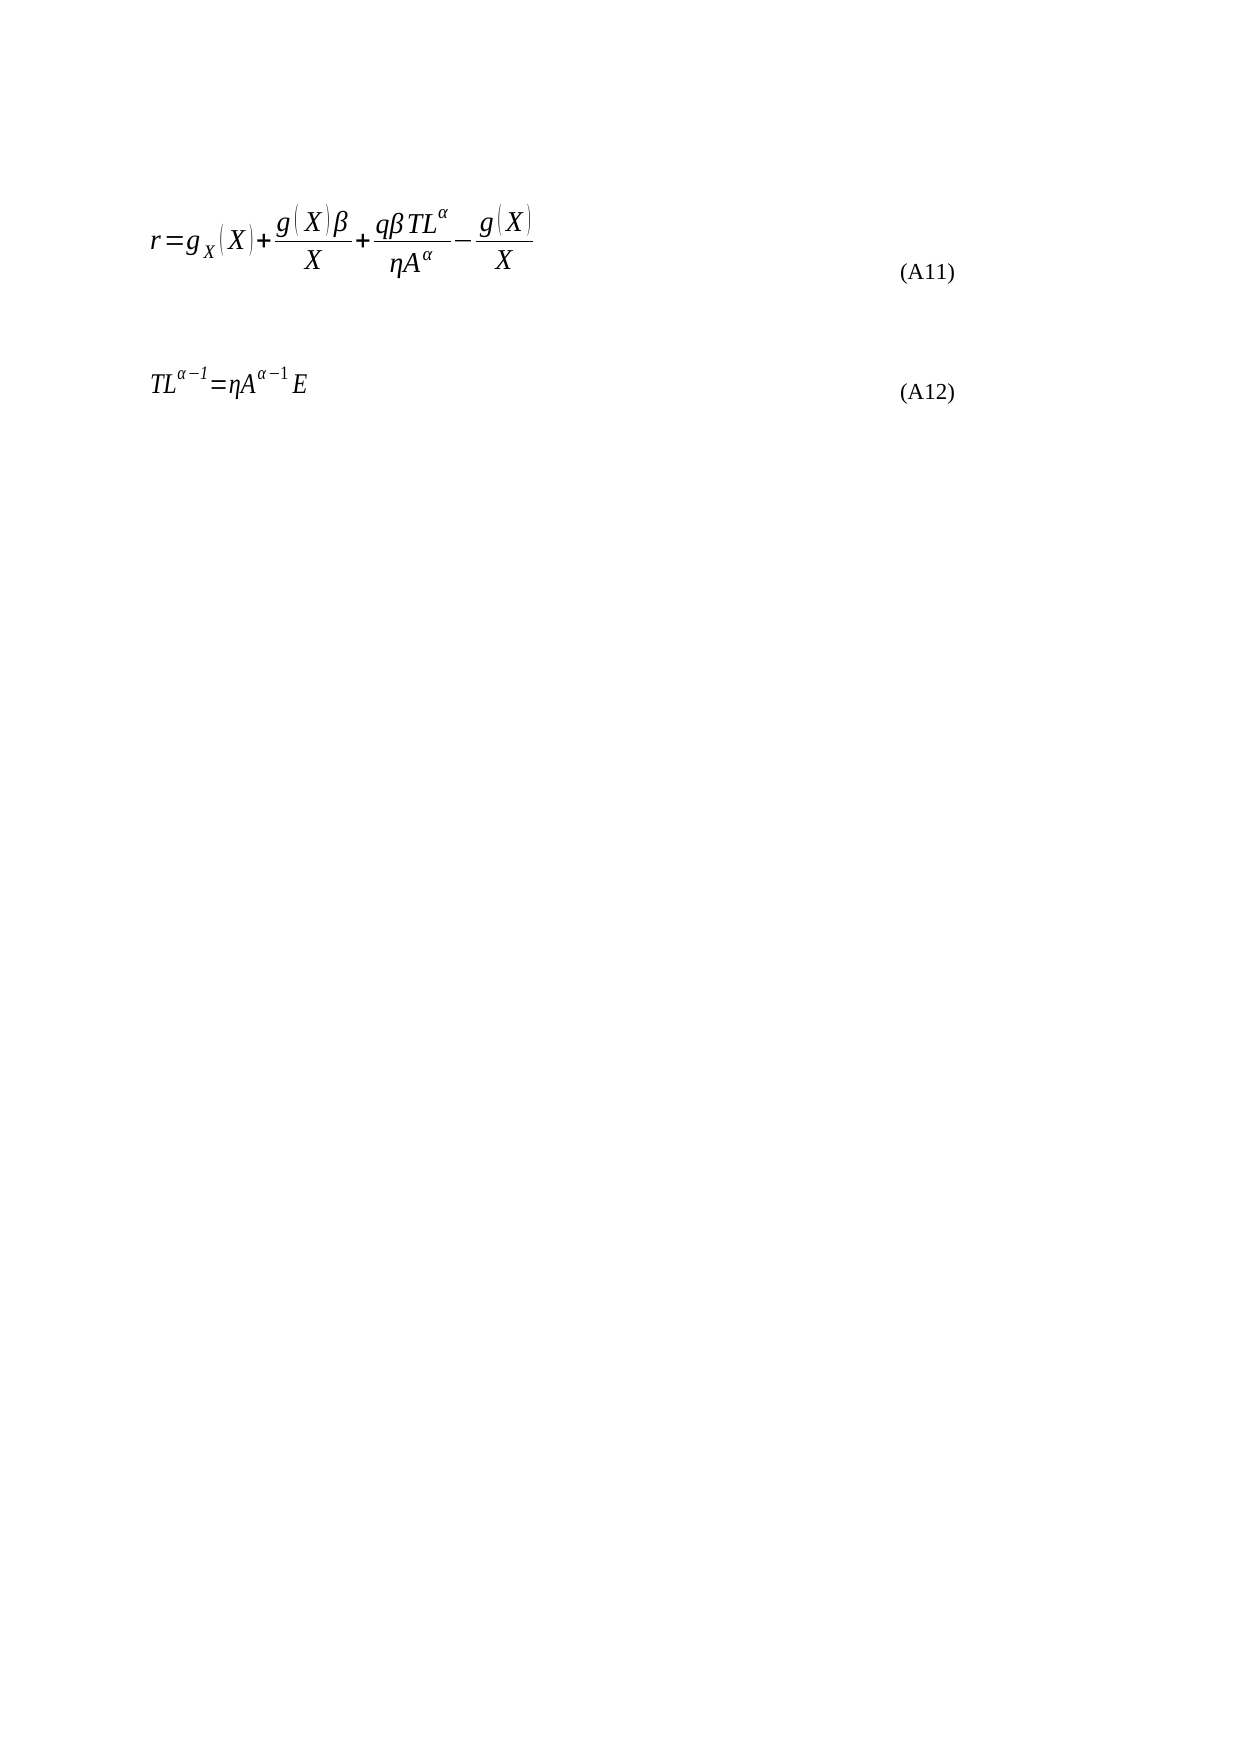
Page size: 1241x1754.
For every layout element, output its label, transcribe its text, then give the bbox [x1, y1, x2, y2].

text (A12) [150, 363, 1090, 404]
text (A11) [150, 203, 1090, 284]
